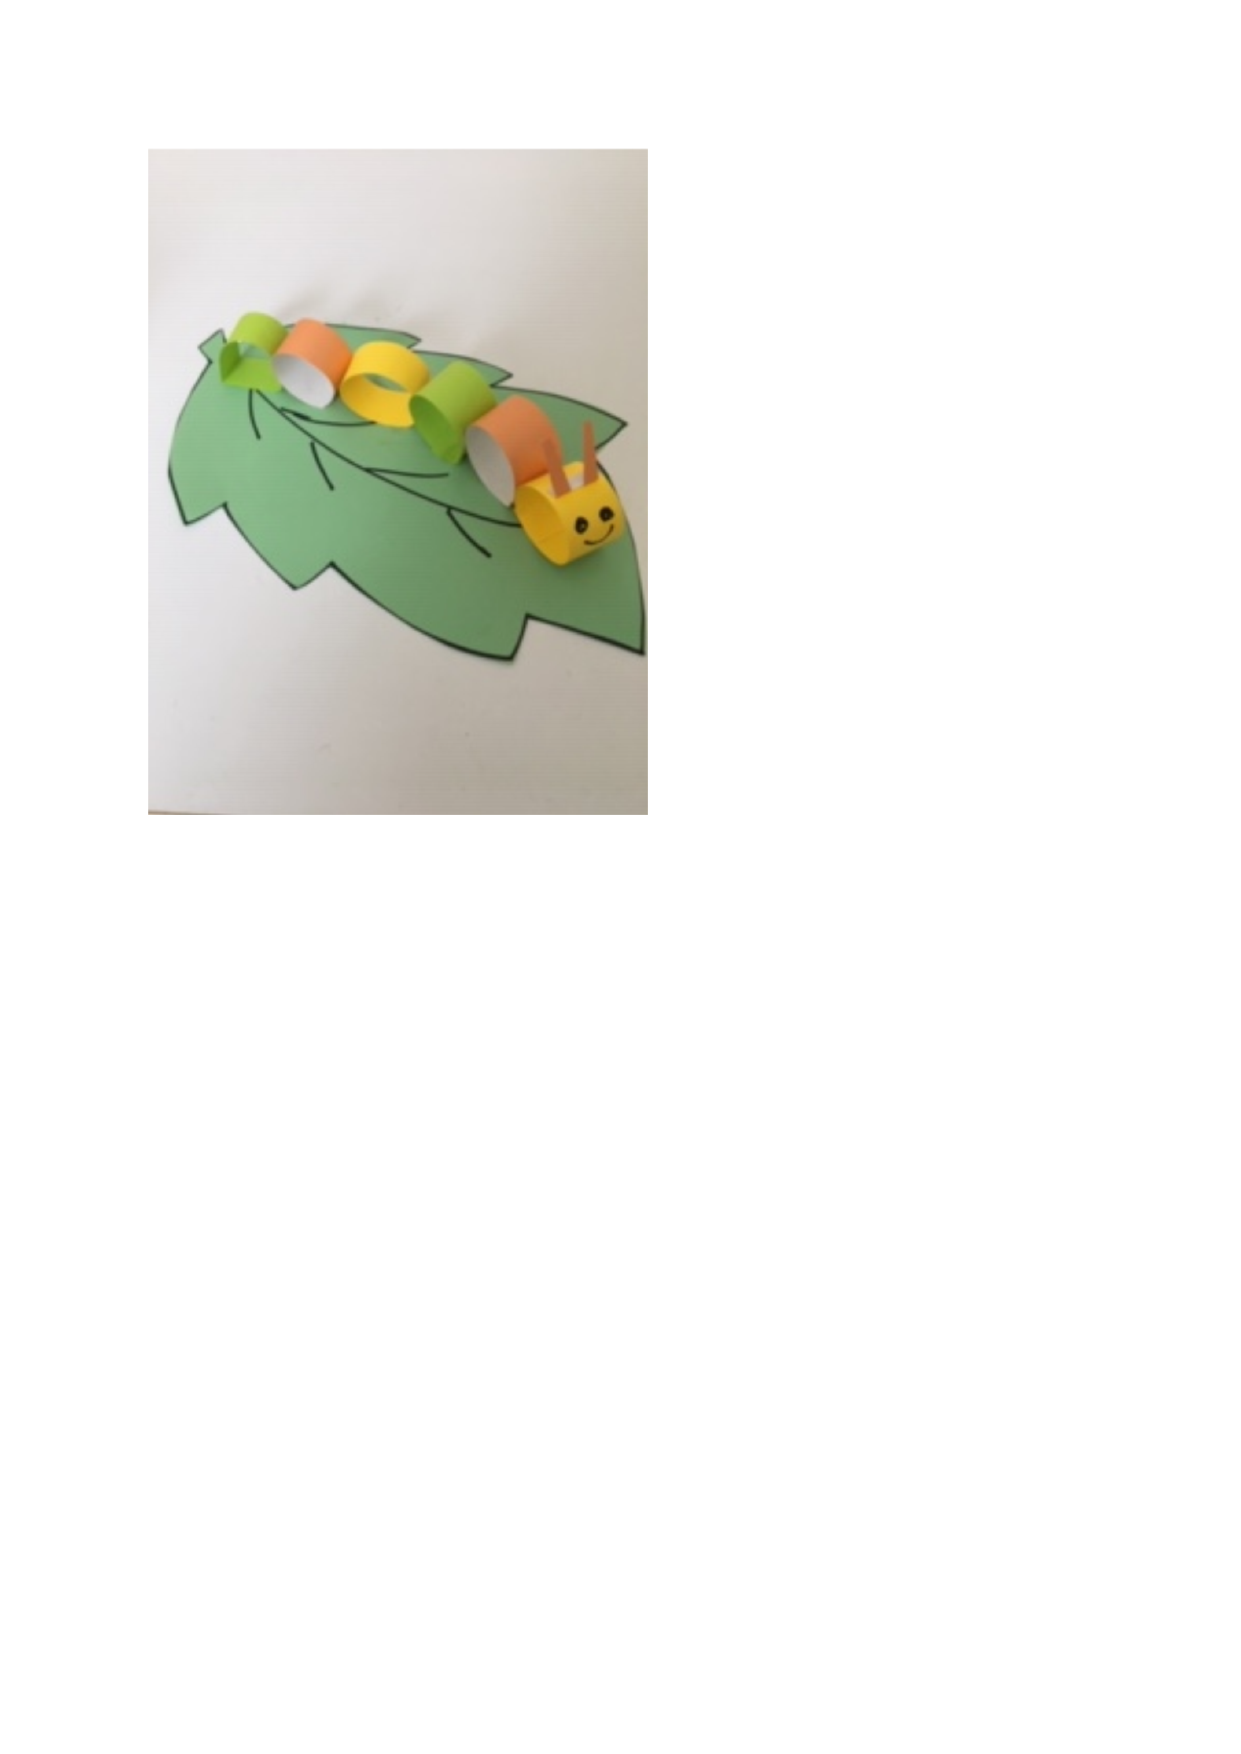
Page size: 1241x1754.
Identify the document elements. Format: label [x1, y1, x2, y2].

picture [149, 150, 647, 814]
